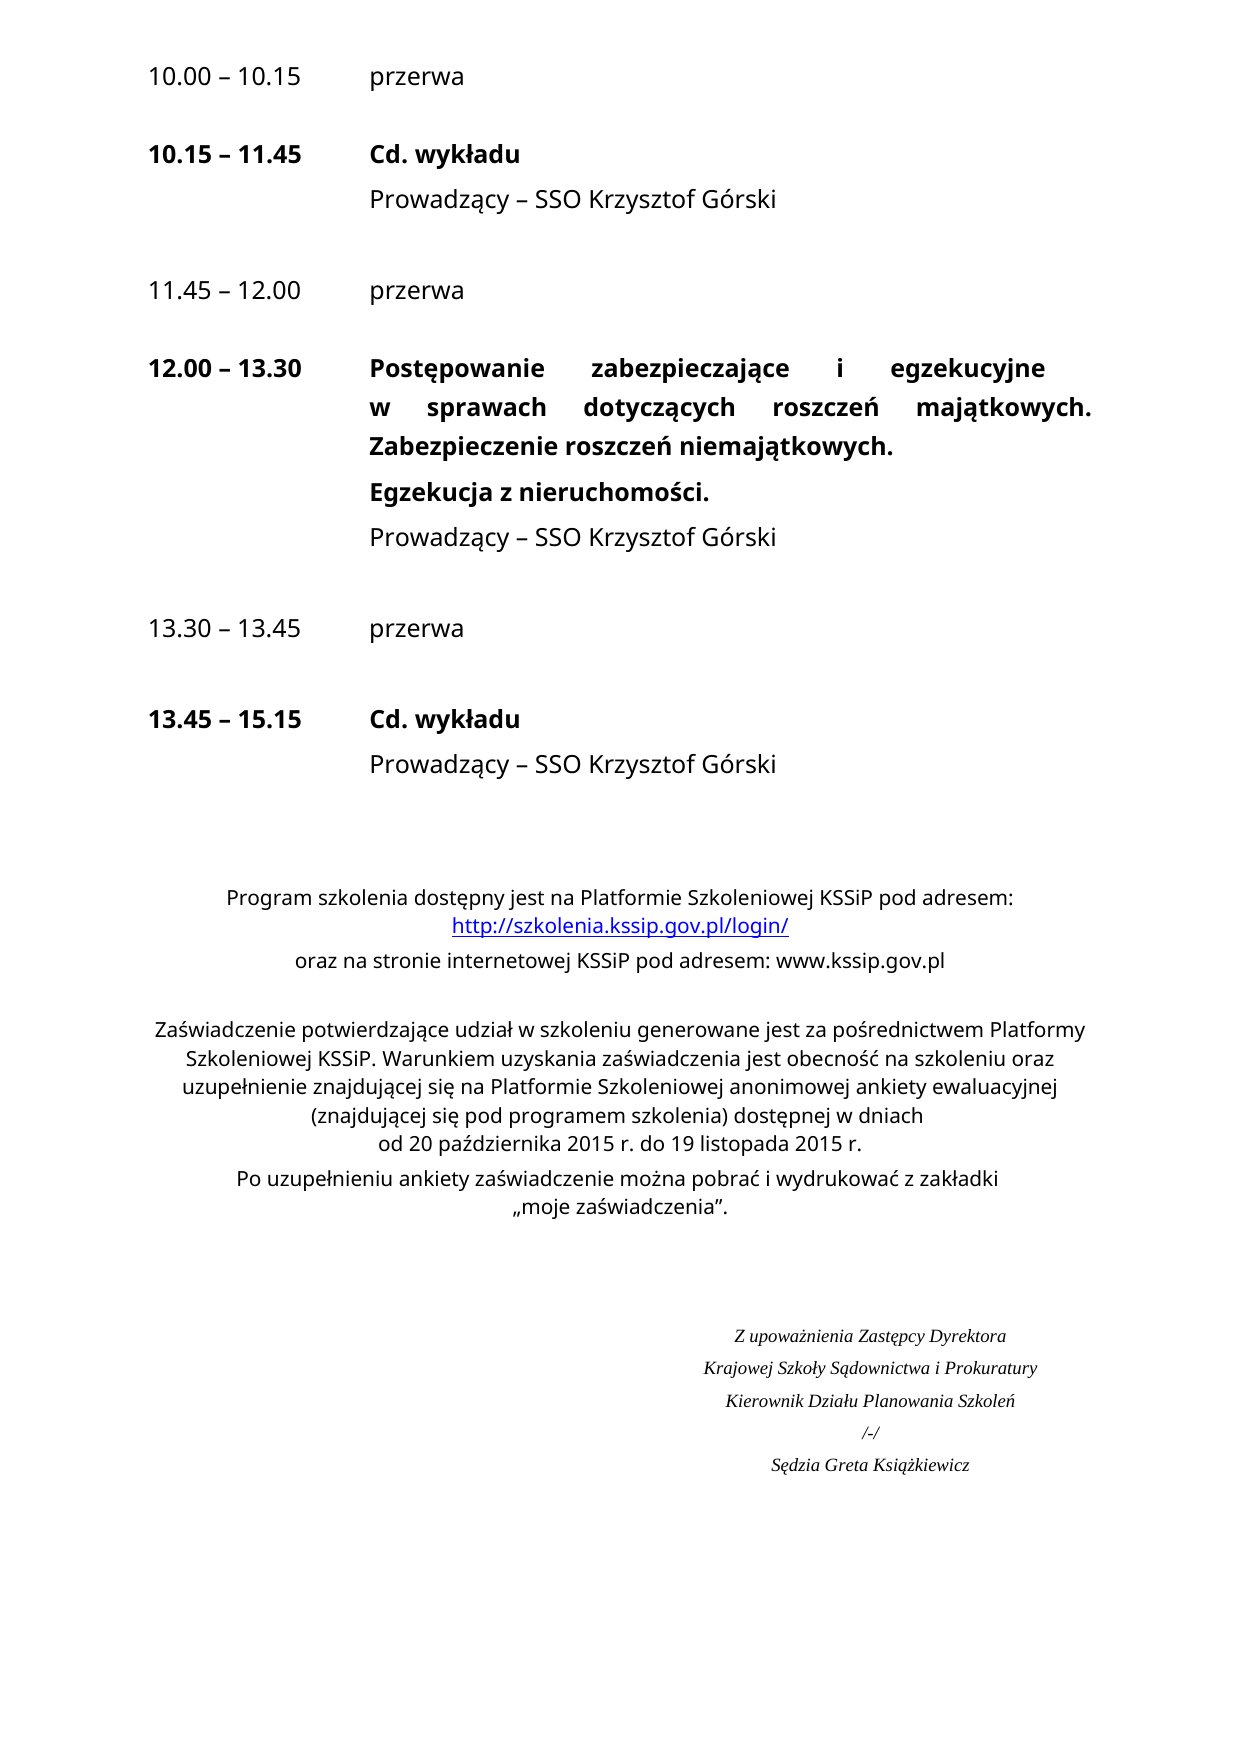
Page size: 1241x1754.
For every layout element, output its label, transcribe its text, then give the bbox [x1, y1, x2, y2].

text 11.45 – 12.00 przerwa [148, 273, 1093, 340]
text /-/ [650, 1422, 1093, 1443]
text Egzekucja z nieruchomości. [148, 474, 1093, 508]
text Kierownik Działu Planowania Szkoleń [650, 1389, 1093, 1411]
text Prowadzący – SSO Krzysztof Górski [369, 747, 1093, 781]
text Sędzia Greta Książkiewicz [650, 1454, 1093, 1476]
text 12.00 – 13.30 Postępowanie zabezpieczające i egzekucyjne w sprawach dotyczących roszczeń majątkowych. Zabezpieczenie roszczeń niemajątkowych. [148, 351, 1093, 463]
text Z upoważnienia Zastępcy Dyrektora [650, 1325, 1093, 1346]
text oraz na stronie internetowej KSSiP pod adresem: www.kssip.gov.pl [148, 946, 1093, 974]
text Program szkolenia dostępny jest na Platformie Szkoleniowej KSSiP pod adresem: [148, 883, 1093, 911]
text Po uzupełnieniu ankiety zaświadczenie można pobrać i wydrukować z zakładki „moje zaświadczenia”. [148, 1164, 1093, 1221]
text Prowadzący – SSO Krzysztof Górski [369, 182, 1093, 216]
text 13.45 – 15.15 Cd. wykładu [148, 701, 1093, 735]
text 10.15 – 11.45 Cd. wykładu [148, 137, 1093, 171]
text Krajowej Szkoły Sądownictwa i Prokuratury [650, 1357, 1093, 1379]
text http://szkolenia.kssip.gov.pl/login/ [148, 911, 1093, 940]
text 10.00 – 10.15 przerwa [148, 59, 1093, 126]
text Prowadzący – SSO Krzysztof Górski [369, 520, 1093, 554]
text 13.30 – 13.45 przerwa [148, 611, 1093, 644]
text Zaświadczenie potwierdzające udział w szkoleniu generowane jest za pośrednictwem Platformy Szkoleniowej KSSiP. Warunkiem uzyskania zaświadczenia jest obecność na szkoleniu oraz uzupełnienie znajdującej się na Platformie Szkoleniowej anonimowej ankiety ewaluacyjnej (znajdującej się pod programem szkolenia) dostępnej w dniach od 20 października 2015 r. do 19 listopada 2015 r. [148, 1016, 1093, 1158]
